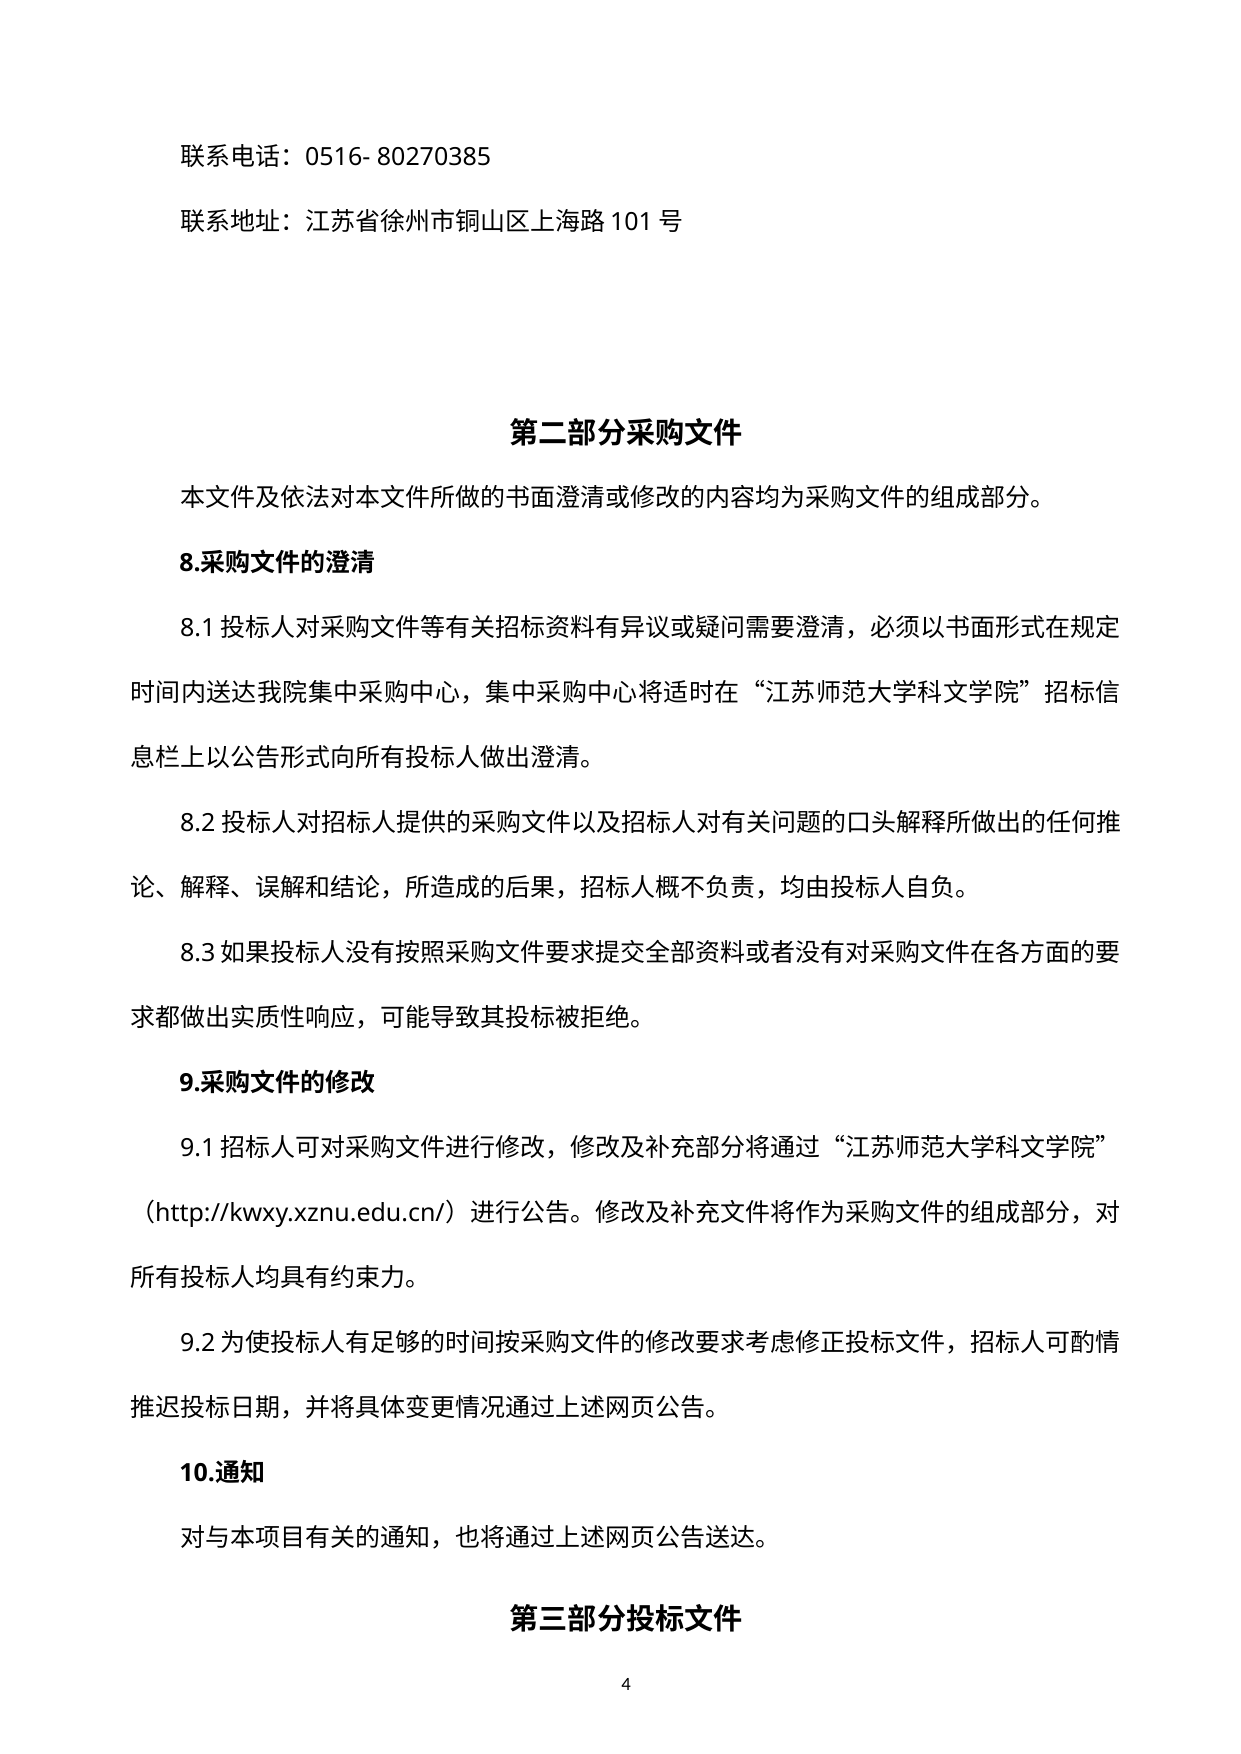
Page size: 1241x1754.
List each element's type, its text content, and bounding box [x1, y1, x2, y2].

text 8.采购文件的澄清 [130, 528, 1122, 593]
text 对与本项目有关的通知，也将通过上述网页公告送达。 [130, 1503, 1122, 1568]
text 9.采购文件的修改 [130, 1048, 1122, 1113]
text 9.2为使投标人有足够的时间按采购文件的修改要求考虑修正投标文件，招标人可酌情推迟投标日期，并将具体变更情况通过上述网页公告。 [130, 1308, 1122, 1438]
text 9.1招标人可对采购文件进行修改，修改及补充部分将通过“江苏师范大学科文学院”（http://kwxy.xznu.edu.cn/）进行公告。修改及补充文件将作为采购文件的组成部分，对所有投标人均具有约束力。 [130, 1113, 1122, 1308]
text 10.通知 [130, 1438, 1122, 1503]
text 8.2 投标人对招标人提供的采购文件以及招标人对有关问题的口头解释所做出的任何推论、解释、误解和结论，所造成的后果，招标人概不负责，均由投标人自负。 [130, 788, 1122, 918]
text 8.1投标人对采购文件等有关招标资料有异议或疑问需要澄清，必须以书面形式在规定时间内送达我院集中采购中心，集中采购中心将适时在“江苏师范大学科文学院”招标信息栏上以公告形式向所有投标人做出澄清。 [130, 593, 1122, 788]
text 联系地址：江苏省徐州市铜山区上海路101号 [130, 187, 1122, 252]
text 第三部分投标文件 [130, 1584, 1122, 1649]
text 本文件及依法对本文件所做的书面澄清或修改的内容均为采购文件的组成部分。 [130, 463, 1122, 528]
text 第二部分采购文件 [130, 398, 1122, 463]
text 8.3如果投标人没有按照采购文件要求提交全部资料或者没有对采购文件在各方面的要求都做出实质性响应，可能导致其投标被拒绝。 [130, 918, 1122, 1048]
text 联系电话：0516- 80270385 [130, 122, 1122, 187]
